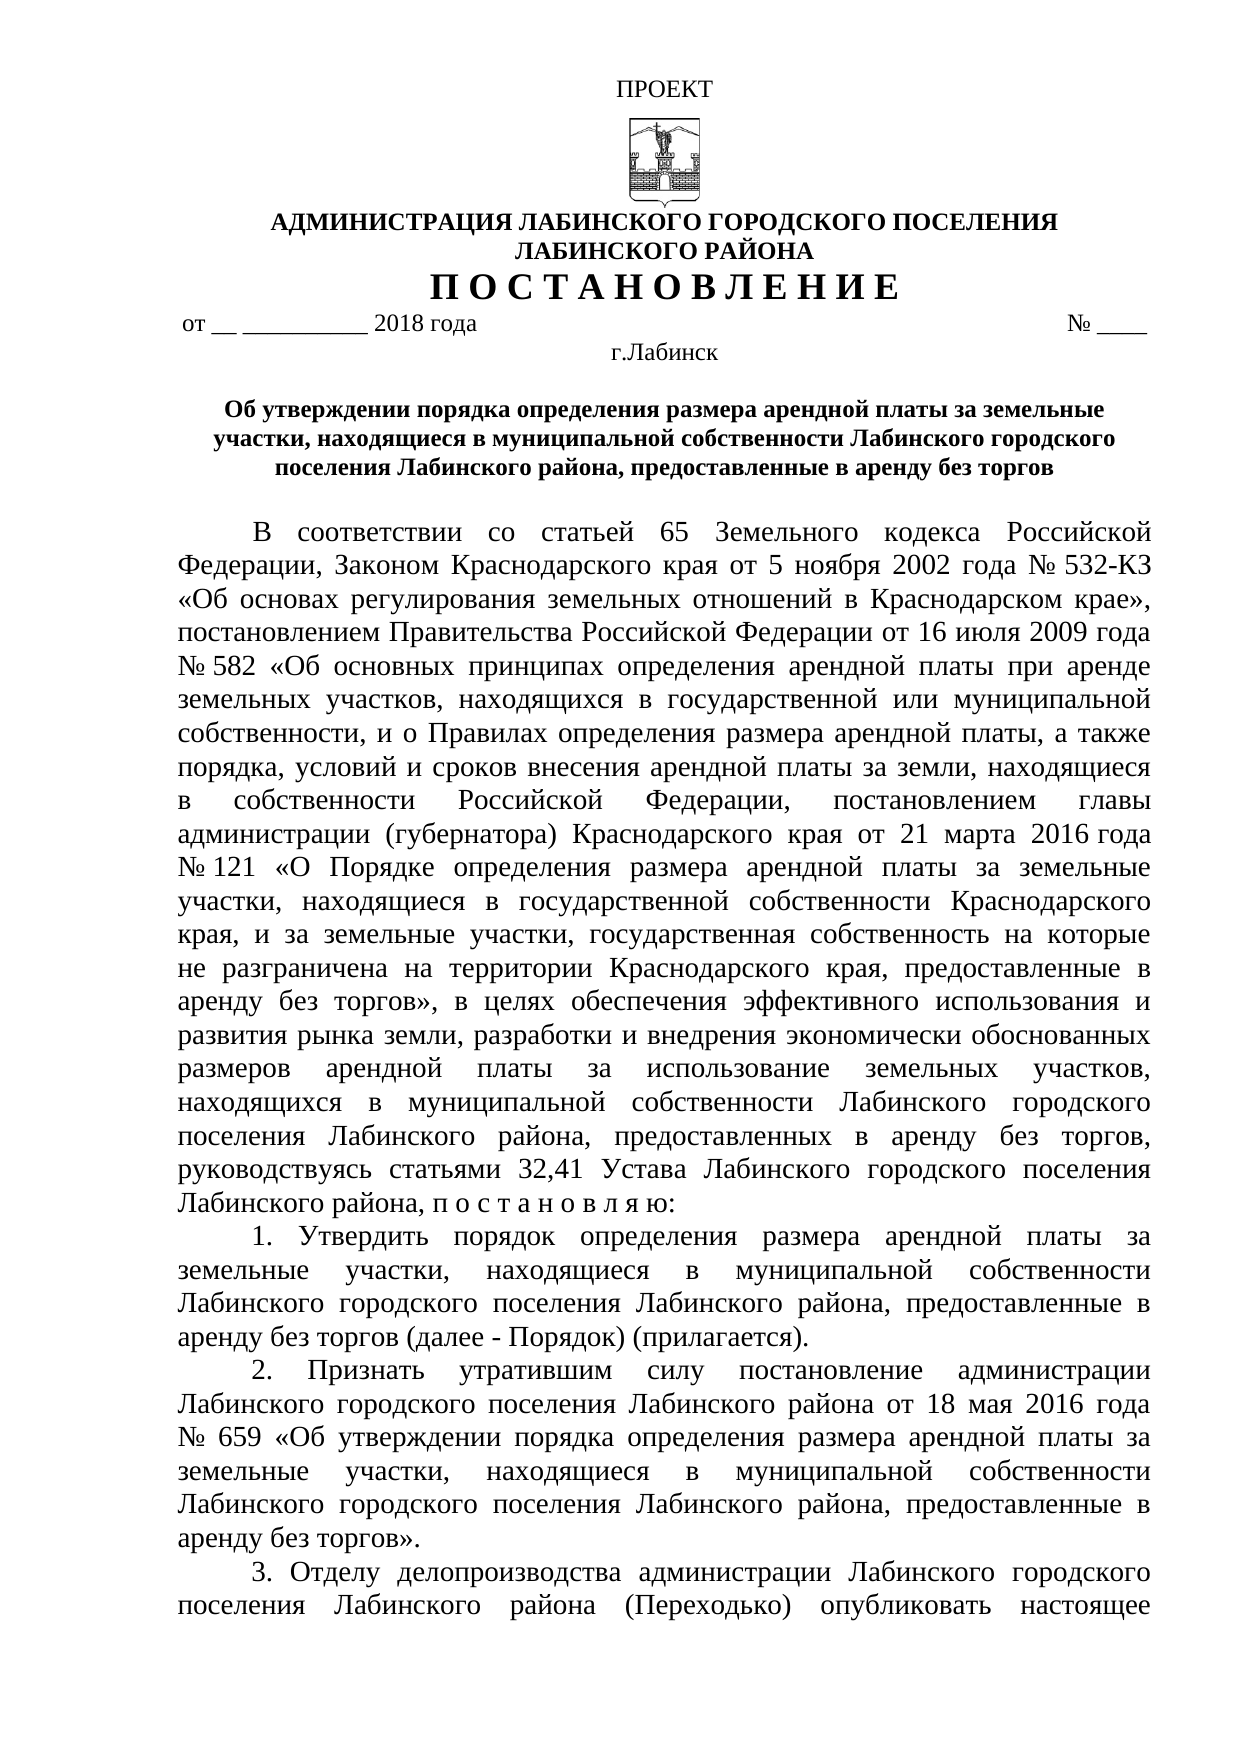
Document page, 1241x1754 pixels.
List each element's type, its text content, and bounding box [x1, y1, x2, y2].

text ЛАБИНСКОГО РАЙОНА [177, 236, 1152, 265]
text 1. Утвердить порядок определения размера арендной платы за земельные участки, находящиеся в муниципальной собственности Лабинского городского поселения Лабинского района, предоставленные в аренду без торгов (далее - Порядок) (прилагается). [177, 1218, 1152, 1352]
text АДМИНИСТРАЦИЯ ЛАБИНСКОГО ГОРОДСКОГО ПОСЕЛЕНИЯ [177, 207, 1152, 236]
text Об утверждении порядка определения размера арендной платы за земельные участки, находящиеся в муниципальной собственности Лабинского городского поселения Лабинского района, предоставленные в аренду без торгов [177, 394, 1152, 480]
text от __ __________ 2018 года № ____ [177, 308, 1152, 337]
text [177, 1554, 1152, 1621]
text 2. Признать утратившим силу постановление администрации Лабинского городского поселения Лабинского района от 18 мая 2016 года № 659 «Об утверждении порядка определения размера арендной платы за земельные участки, находящиеся в муниципальной собственности Лабинского городского поселения Лабинского района, предоставленные в аренду без торгов». [177, 1352, 1152, 1554]
text г.Лабинск [177, 337, 1152, 365]
text В соответствии со статьей 65 Земельного кодекса Российской Федерации, Законом Краснодарского края от 5 ноября 2002 года № 532-КЗ «Об основах регулирования земельных отношений в Краснодарском крае», постановлением Правительства Российской Федерации от 16 июля 2009 года № 582 «Об основных принципах определения арендной платы при аренде земельных участков, находящихся в государственной или муниципальной собственности, и о Правилах определения размера арендной платы, а также порядка, условий и сроков внесения арендной платы за земли, находящиеся в собственности Российской Федерации, постановлением главы администрации (губернатора) Краснодарского края от 21 марта 2016 года № 121 «О Порядке определения размера арендной платы за земельные участки, находящиеся в государственной собственности Краснодарского края, и за земельные участки, государственная собственность на которые не разграничена на территории Краснодарского края, предоставленные в аренду без торгов», в целях обеспечения эффективного использования и развития рынка земли, разработки и внедрения экономически обоснованных размеров арендной платы за использование земельных участков, находящихся в муниципальной собственности Лабинского городского поселения Лабинского района, предоставленных в аренду без торгов, руководствуясь статьями 32,41 Устава Лабинского городского поселения Лабинского района, п о с т а н о в л я ю: [177, 514, 1152, 1218]
text П О С Т А Н О В Л Е Н И Е [177, 265, 1152, 308]
picture [629, 118, 700, 208]
